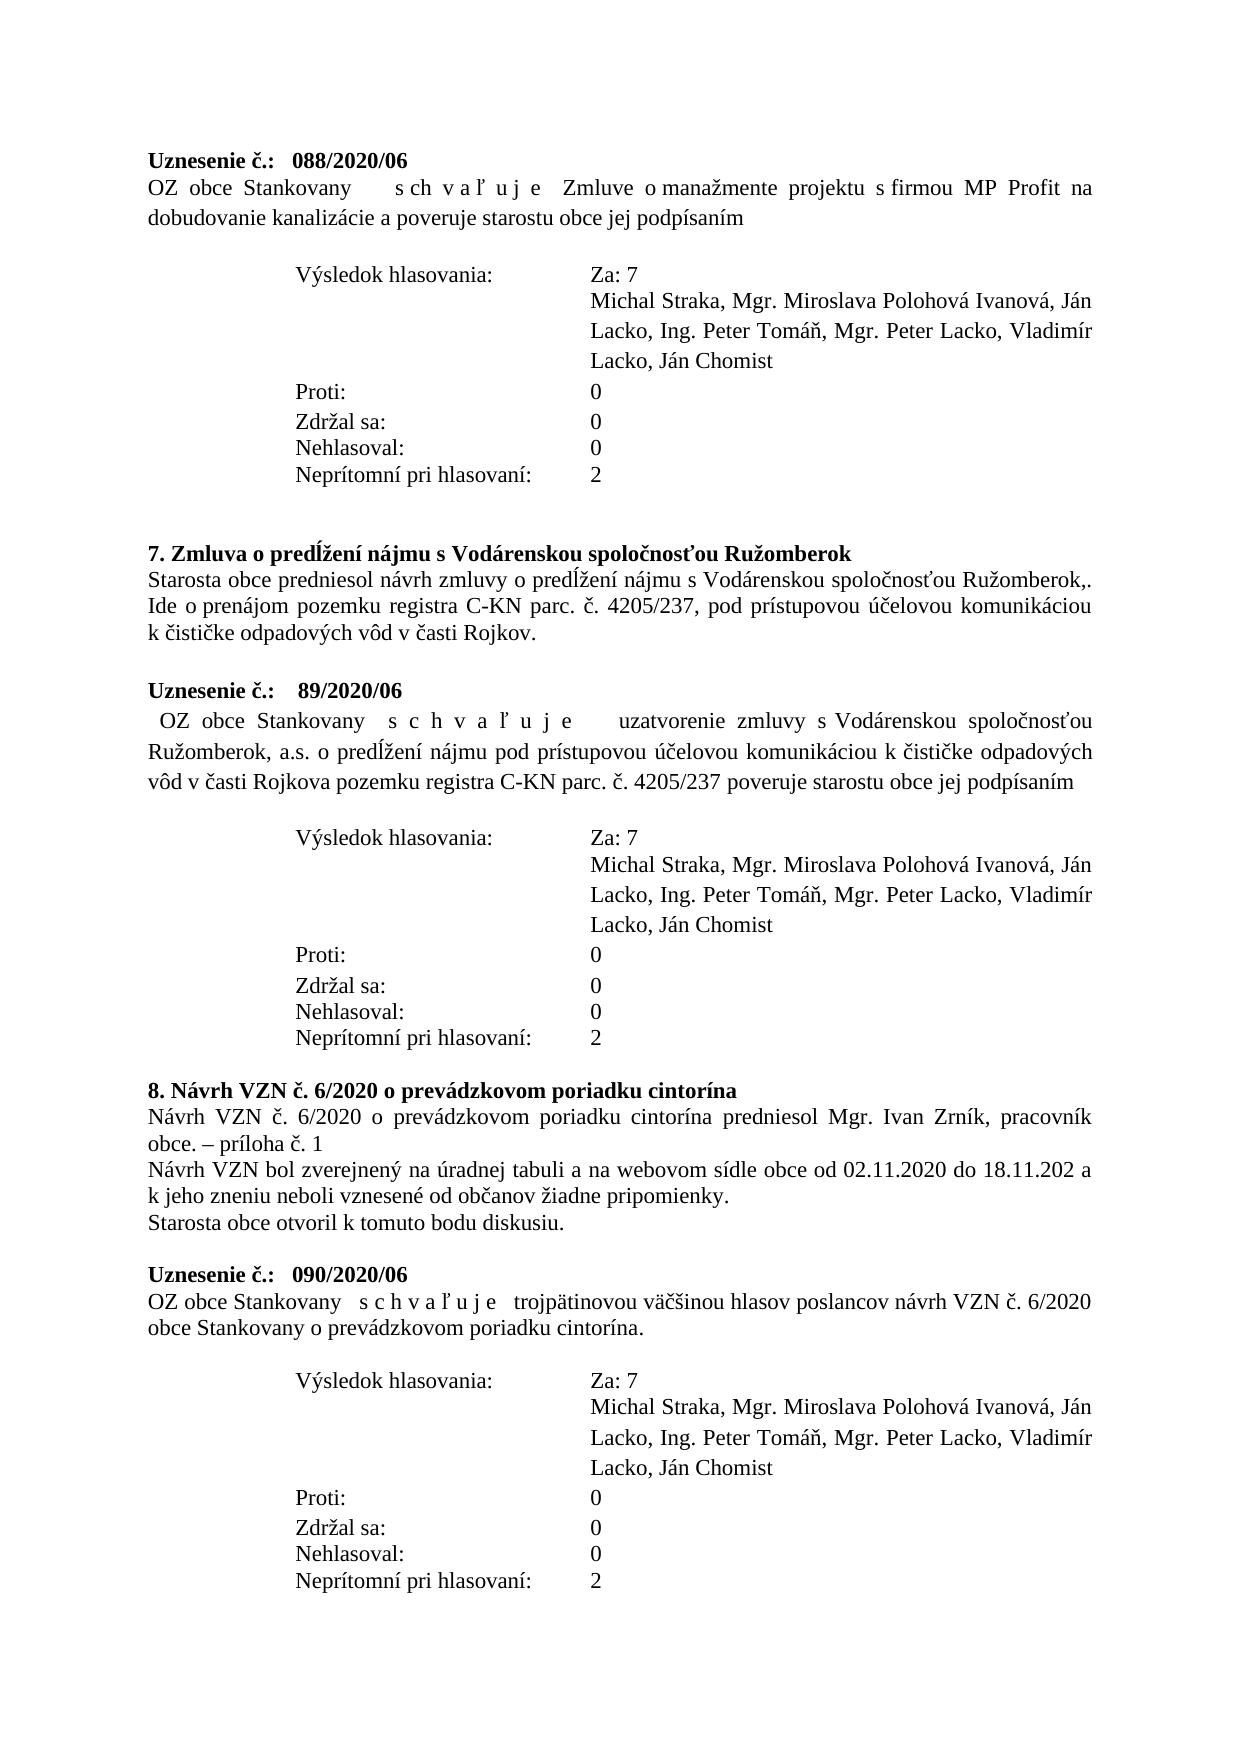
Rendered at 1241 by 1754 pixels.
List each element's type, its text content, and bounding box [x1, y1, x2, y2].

text OZ obce Stankovany s c h v a ľ u j e trojpätinovou väčšinou hlasov poslancov návrh VZN č. 6/2020 obce Stankovany o prevádzkovom poriadku cintorína. [148, 1288, 1093, 1341]
text Michal Straka, Mgr. Miroslava Polohová Ivanová, Ján Lacko, Ing. Peter Tomáň, Mgr. Peter Lacko, Vladimír Lacko, Ján Chomist [590, 851, 1093, 938]
text Zdržal sa: 0 [295, 408, 1093, 434]
text Zdržal sa: 0 [295, 972, 1093, 998]
text Nehlasoval: 0 [295, 1541, 1093, 1567]
text Proti: 0 [295, 1484, 1093, 1510]
text Uznesenie č.: 090/2020/06 [148, 1262, 1093, 1288]
text Starosta obce otvoril k tomuto bodu diskusiu. [148, 1209, 1093, 1235]
text Uznesenie č.: 89/2020/06 [148, 677, 1093, 704]
text Neprítomní pri hlasovaní: 2 [295, 461, 1093, 487]
text 7. Zmluva o predĺžení nájmu s Vodárenskou spoločnosťou Ružomberok [148, 540, 1093, 566]
text OZ obce Stankovany s ch v a ľ u j e Zmluve o manažmente projektu s firmou MP Profit na dobudovanie kanalizácie a poveruje starostu obce jej podpísaním [148, 174, 1093, 231]
text Nehlasoval: 0 [295, 998, 1093, 1024]
text Nehlasoval: 0 [295, 434, 1093, 461]
text Návrh VZN č. 6/2020 o prevádzkovom poriadku cintorína predniesol Mgr. Ivan Zrník, pracovník obce. – príloha č. 1 [148, 1103, 1093, 1156]
text Uznesenie č.: 088/2020/06 [148, 148, 1093, 174]
text Výsledok hlasovania: Za: 7 [295, 261, 1093, 287]
text Neprítomní pri hlasovaní: 2 [295, 1567, 1093, 1593]
text Výsledok hlasovania: Za: 7 [295, 1367, 1093, 1393]
text Proti: 0 [295, 941, 1093, 968]
text Proti: 0 [295, 378, 1093, 404]
text Starosta obce predniesol návrh zmluvy o predĺžení nájmu s Vodárenskou spoločnosťou Ružomberok,. Ide o prenájom pozemku registra C-KN parc. č. 4205/237, pod prístupovou účelovou komunikáciou k čističke odpadových vôd v časti Rojkov. [148, 566, 1093, 645]
text OZ obce Stankovany s c h v a ľ u j e uzatvorenie zmluvy s Vodárenskou spoločnosťou Ružomberok, a.s. o predĺžení nájmu pod prístupovou účelovou komunikáciou k čističke odpadových vôd v časti Rojkova pozemku registra C-KN parc. č. 4205/237 poveruje starostu obce jej podpísaním [148, 707, 1093, 794]
text Michal Straka, Mgr. Miroslava Polohová Ivanová, Ján Lacko, Ing. Peter Tomáň, Mgr. Peter Lacko, Vladimír Lacko, Ján Chomist [590, 287, 1093, 374]
text Výsledok hlasovania: Za: 7 [295, 824, 1093, 851]
text Neprítomní pri hlasovaní: 2 [295, 1024, 1093, 1051]
text 8. Návrh VZN č. 6/2020 o prevádzkovom poriadku cintorína [148, 1077, 1093, 1103]
text Michal Straka, Mgr. Miroslava Polohová Ivanová, Ján Lacko, Ing. Peter Tomáň, Mgr. Peter Lacko, Vladimír Lacko, Ján Chomist [590, 1393, 1093, 1480]
text Zdržal sa: 0 [295, 1514, 1093, 1541]
text Návrh VZN bol zverejnený na úradnej tabuli a na webovom sídle obce od 02.11.2020 do 18.11.202 a k jeho zneniu neboli vznesené od občanov žiadne pripomienky. [148, 1156, 1093, 1209]
